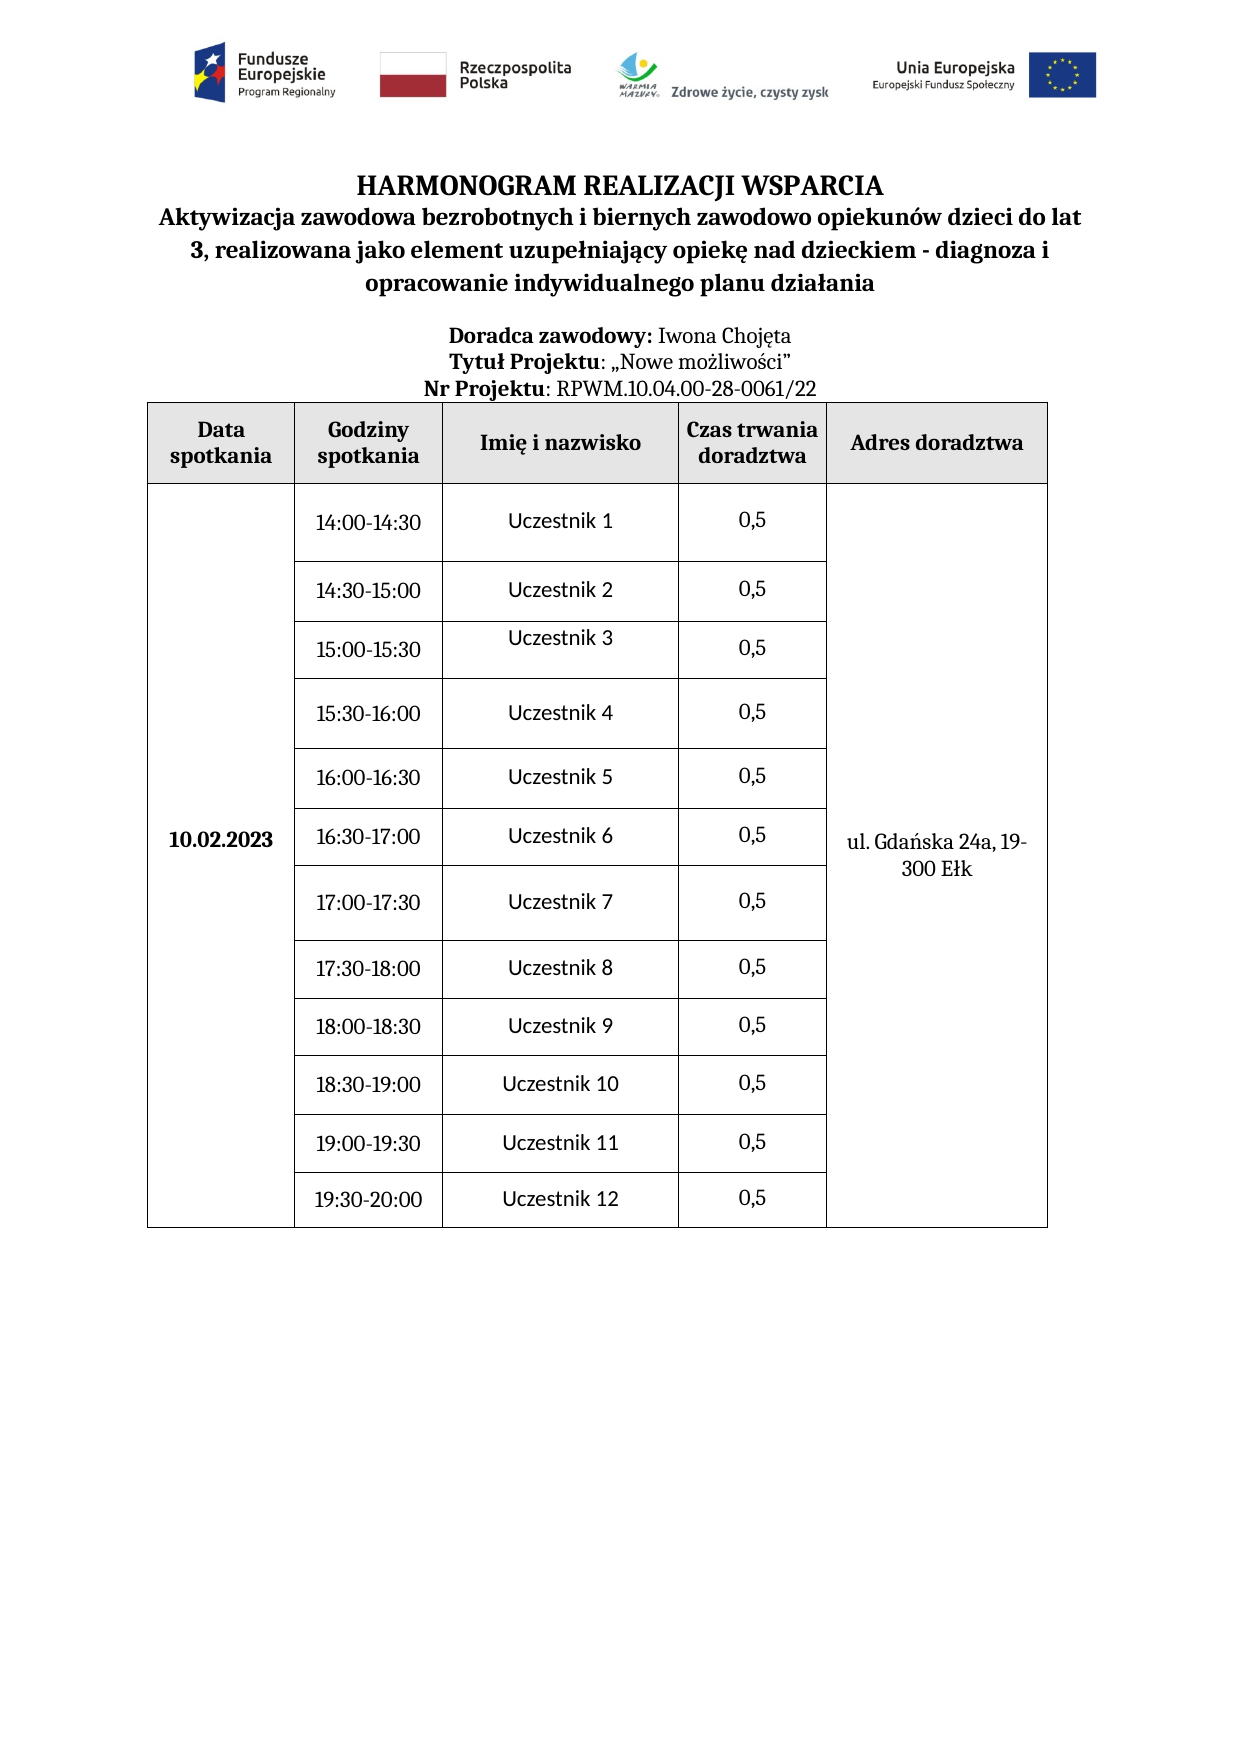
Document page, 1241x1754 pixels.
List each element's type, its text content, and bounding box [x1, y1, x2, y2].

table_cell Uczestnik 2 [443, 562, 678, 621]
text Aktywizacja zawodowa bezrobotnych i biernych zawodowo opiekunów dzieci do lat 3, realizowana jako element uzupełniający opiekę nad dzieckiem - diagnoza i opracowanie indywidualnego planu działania [148, 203, 1093, 297]
table_cell 10.02.2023 [148, 484, 294, 1227]
table_cell 0,5 [679, 484, 826, 561]
table_cell Uczestnik 5 [443, 749, 678, 808]
table_cell 15:30-16:00 [295, 679, 442, 748]
table_cell Uczestnik 9 [443, 999, 678, 1055]
table_cell 14:00-14:30 [295, 484, 442, 561]
table_cell 18:30-19:00 [295, 1056, 442, 1114]
table_cell 19:30-20:00 [295, 1173, 442, 1227]
table_cell 15:00-15:30 [295, 622, 442, 678]
table_cell Uczestnik 4 [443, 679, 678, 748]
table_cell 0,5 [679, 941, 826, 998]
table_cell 17:00-17:30 [295, 866, 442, 940]
table_cell 0,5 [679, 1173, 826, 1227]
table_header Imię i nazwisko [443, 403, 678, 483]
table_cell 0,5 [679, 679, 826, 748]
picture [172, 25, 1118, 120]
table_header Data spotkania [148, 403, 294, 483]
table_cell Uczestnik 11 [443, 1115, 678, 1172]
table_header Adres doradztwa [827, 403, 1047, 483]
text Nr Projektu: RPWM.10.04.00-28-0061/22 [148, 375, 1093, 402]
table_cell 19:00-19:30 [295, 1115, 442, 1172]
table_cell 17:30-18:00 [295, 941, 442, 998]
table_cell Uczestnik 6 [443, 809, 678, 865]
table_cell Uczestnik 10 [443, 1056, 678, 1114]
table_cell 0,5 [679, 999, 826, 1055]
table_cell Uczestnik 8 [443, 941, 678, 998]
table_cell 0,5 [679, 1056, 826, 1114]
text Doradca zawodowy: Iwona Chojęta [148, 323, 1093, 349]
table_cell 16:00-16:30 [295, 749, 442, 808]
table_cell 14:30-15:00 [295, 562, 442, 621]
text HARMONOGRAM REALIZACJI WSPARCIA [148, 169, 1093, 203]
table_cell 0,5 [679, 622, 826, 678]
table_header Godziny spotkania [295, 403, 442, 483]
table_cell 0,5 [679, 809, 826, 865]
table_cell 0,5 [679, 1115, 826, 1172]
table_cell 0,5 [679, 866, 826, 940]
table_cell Uczestnik 12 [443, 1173, 678, 1227]
table_cell Uczestnik 7 [443, 866, 678, 940]
text Tytuł Projektu: „Nowe możliwości” [148, 349, 1093, 375]
table_cell ul. Gdańska 24a, 19-300 Ełk [827, 484, 1047, 1227]
table_cell 18:00-18:30 [295, 999, 442, 1055]
table_header Czas trwania doradztwa [679, 403, 826, 483]
table_cell 16:30-17:00 [295, 809, 442, 865]
table_cell 0,5 [679, 749, 826, 808]
table_cell Uczestnik 1 [443, 484, 678, 561]
table_cell 0,5 [679, 562, 826, 621]
table_cell Uczestnik 3 [443, 622, 678, 678]
